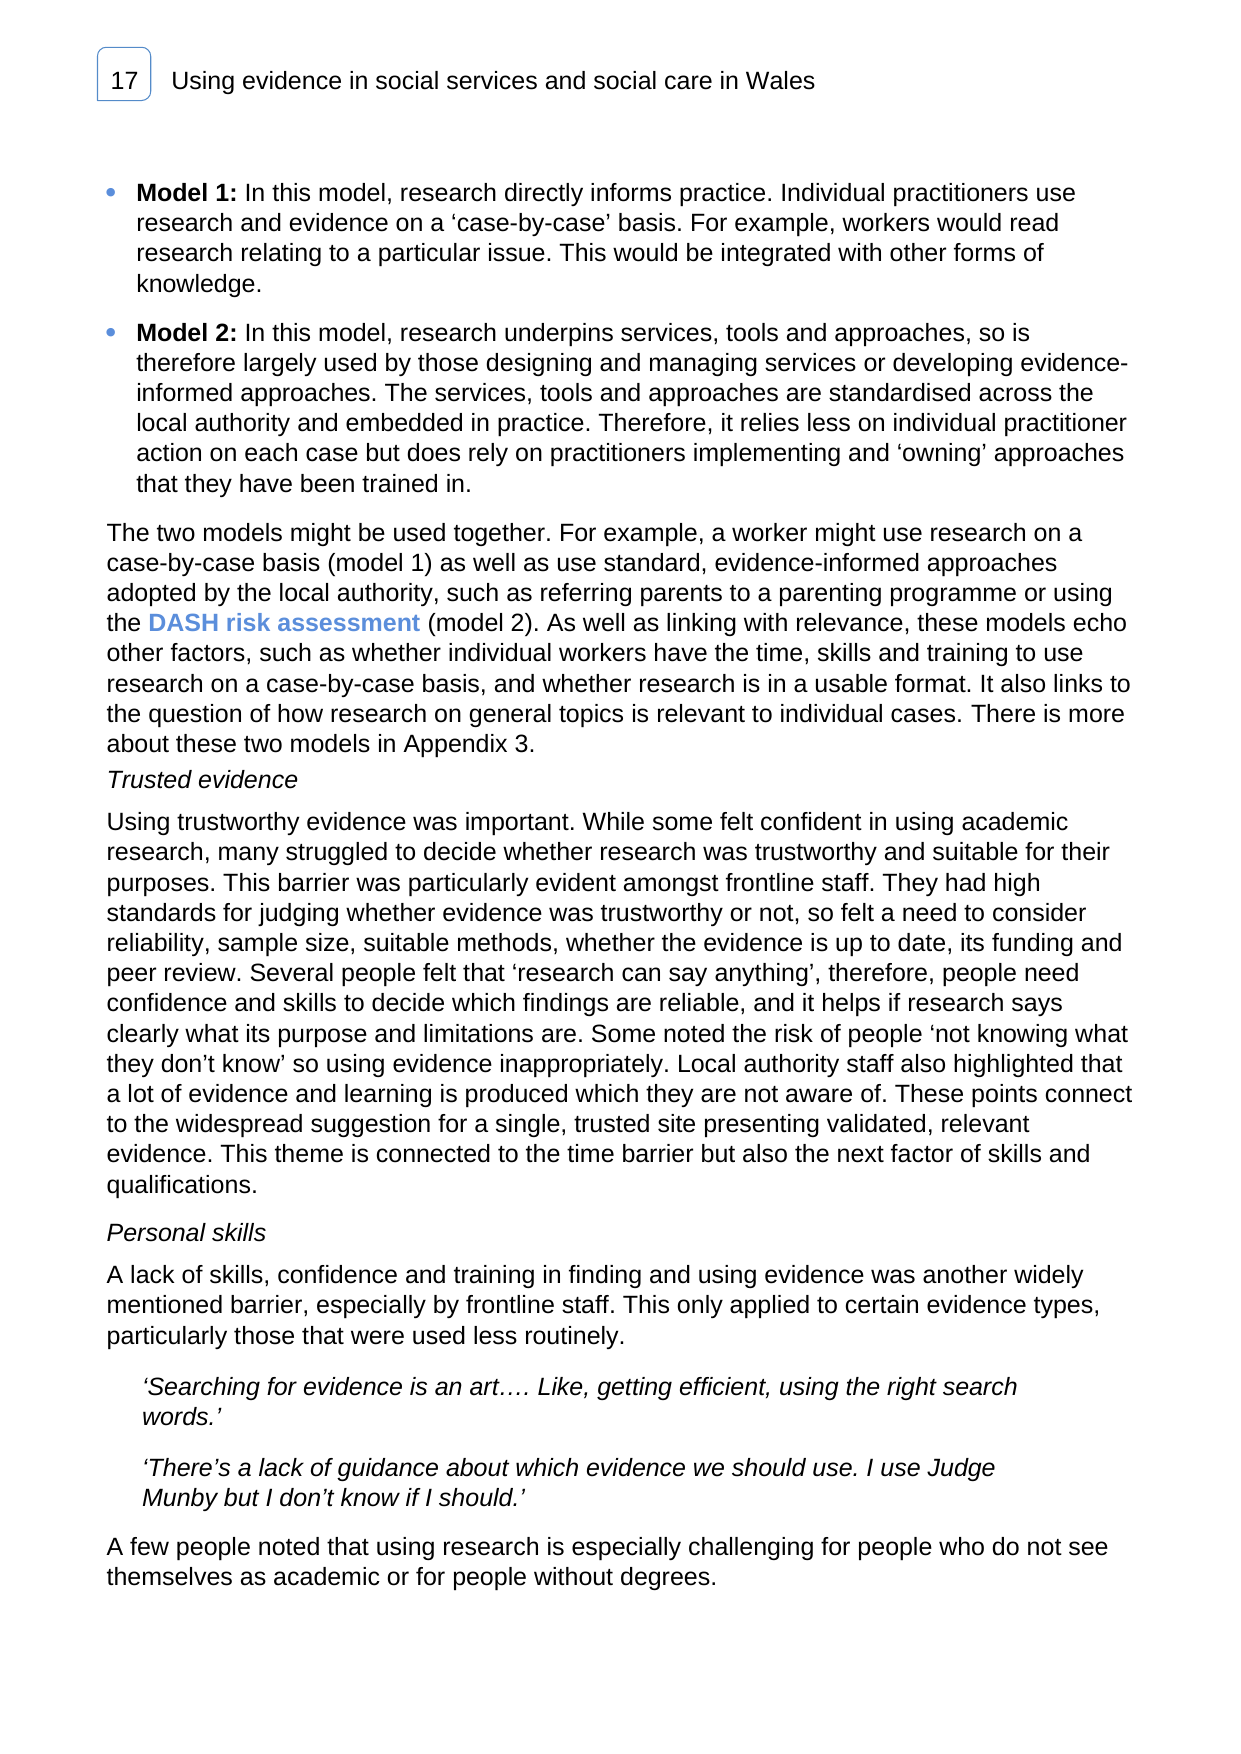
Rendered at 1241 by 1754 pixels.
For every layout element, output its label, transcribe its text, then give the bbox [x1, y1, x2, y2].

text Using trustworthy evidence was important. While some felt confident in using academic research, many struggled to decide whether research was trustworthy and suitable for their purposes. This barrier was particularly evident amongst frontline staff. They had high standards for judging whether evidence was trustworthy or not, so felt a need to consider reliability, sample size, suitable methods, whether the evidence is up to date, its funding and peer review. Several people felt that ‘research can say anything’, therefore, people need confidence and skills to decide which findings are reliable, and it helps if research says clearly what its purpose and limitations are. Some noted the risk of people ‘not knowing what they don’t know’ so using evidence inappropriately. Local authority staff also highlighted that a lot of evidence and learning is produced which they are not aware of. These points connect to the widespread suggestion for a single, trusted site presenting validated, relevant evidence. This theme is connected to the time barrier but also the next factor of skills and qualifications. [106, 806, 1134, 1199]
text A lack of skills, confidence and training in finding and using evidence was another widely mentioned barrier, especially by frontline staff. This only applied to certain evidence types, particularly those that were used less routinely. [106, 1259, 1134, 1350]
text A few people noted that using research is especially challenging for people who do not see themselves as academic or for people without degrees. [106, 1531, 1134, 1592]
text ‘There’s a lack of guidance about which evidence we should use. I use Judge Munby but I don’t know if I should.’ [142, 1452, 1051, 1513]
text Model 2: In this model, research underpins services, tools and approaches, so is therefore largely used by those designing and managing services or developing evidence-informed approaches. The services, tools and approaches are standardised across the local authority and embedded in practice. Therefore, it relies less on individual practitioner action on each case but does rely on practitioners implementing and ‘owning’ approaches that they have been trained in. [106, 317, 1134, 498]
subtitle Trusted evidence [106, 765, 1134, 794]
text Model 1: In this model, research directly informs practice. Individual practitioners use research and evidence on a ‘case-by-case’ basis. For example, workers would read research relating to a particular issue. This would be integrated with other forms of knowledge. [106, 177, 1134, 298]
text The two models might be used together. For example, a worker might use research on a case-by-case basis (model 1) as well as use standard, evidence-informed approaches adopted by the local authority, such as referring parents to a parenting programme or using the DASH risk assessment (model 2). As well as linking with relevance, these models echo other factors, such as whether individual workers have the time, skills and training to use research on a case-by-case basis, and whether research is in a usable format. It also links to the question of how research on general topics is relevant to individual cases. There is more about these two models in Appendix 3. [106, 517, 1134, 758]
subtitle Personal skills [106, 1218, 1134, 1247]
text ‘Searching for evidence is an art…. Like, getting efficient, using the right search words.’ [142, 1371, 1051, 1431]
